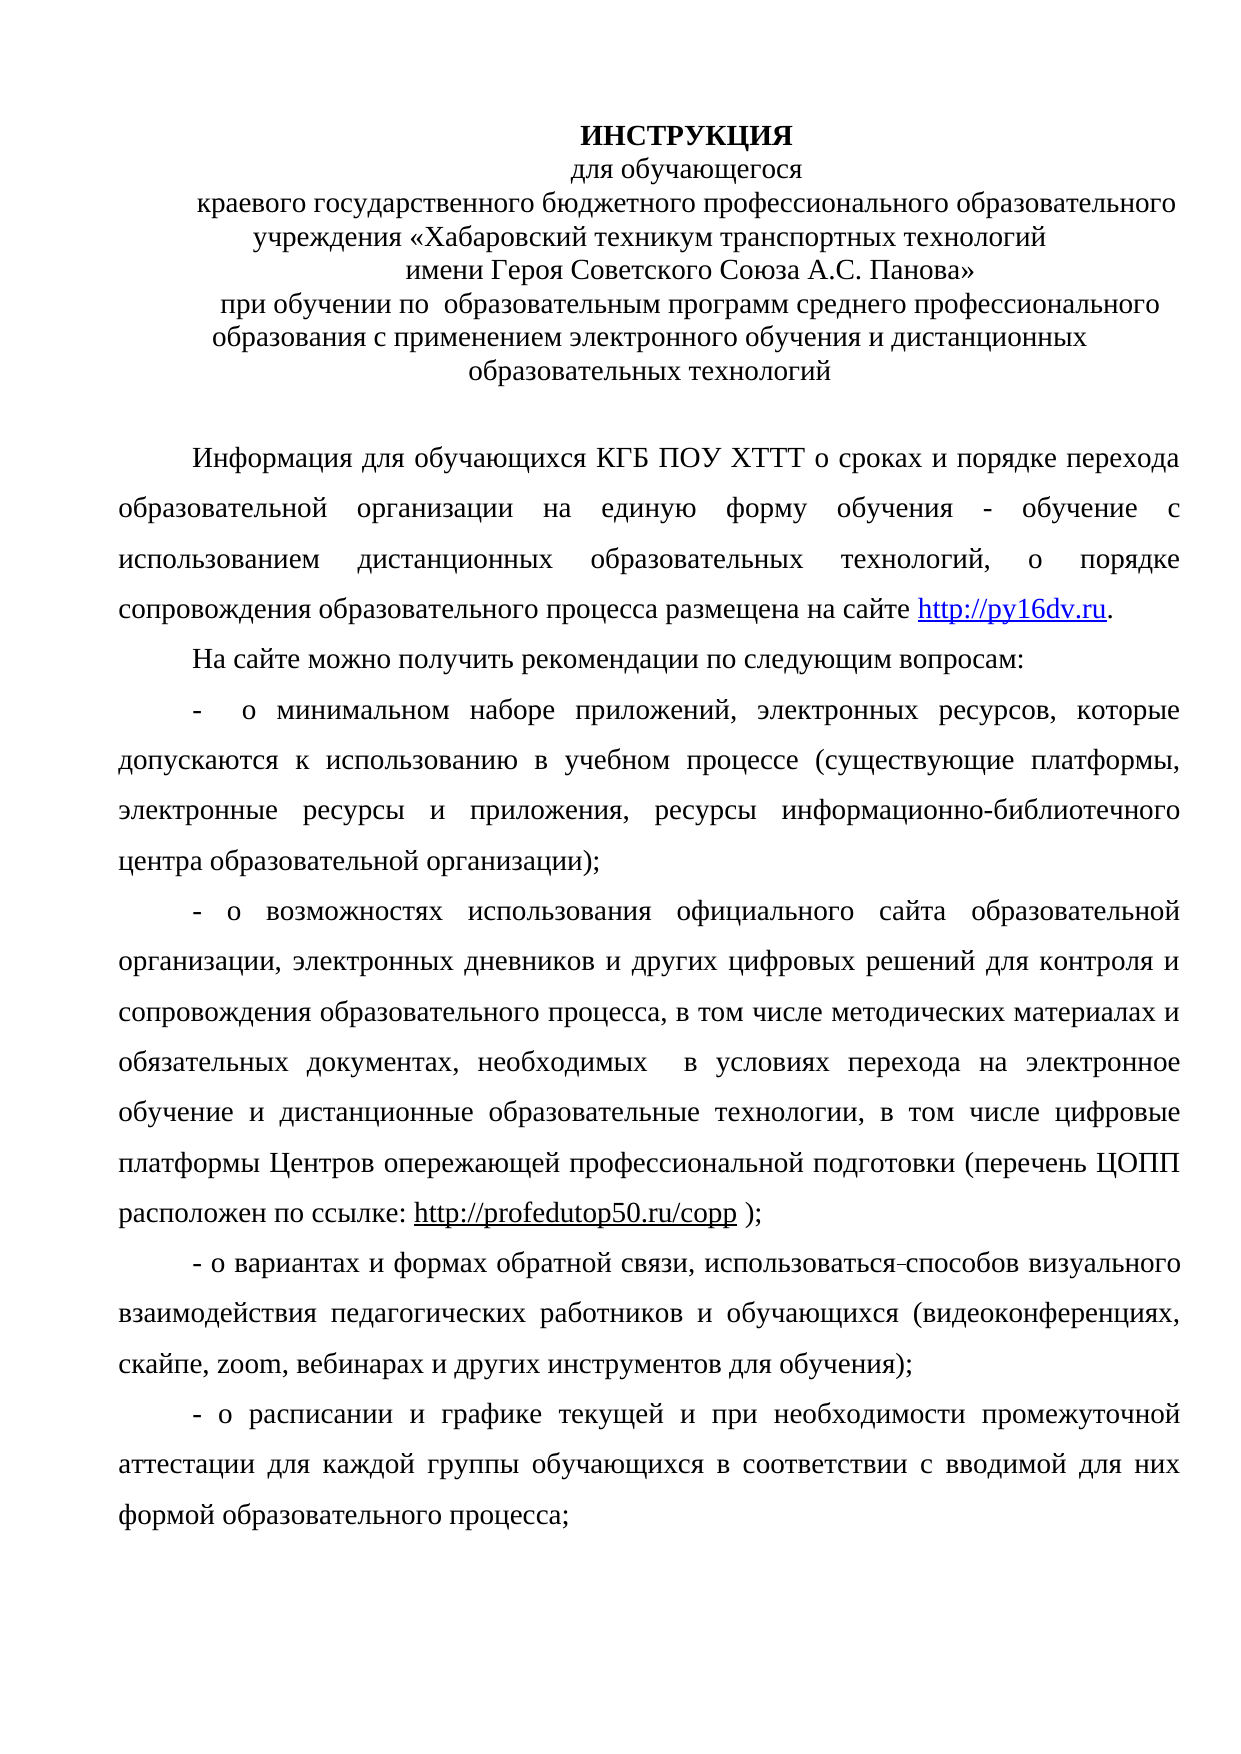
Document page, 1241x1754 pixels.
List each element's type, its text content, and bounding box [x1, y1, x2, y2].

list - о вариантах и формах обратной связи, использоваться способов визуального взаимодействия педагогических работников и обучающихся (видеоконференциях, скайпе, zoom, вебинарах и других инструментов для обучения); [118, 1245, 1181, 1379]
text при обучении по образовательным программ среднего профессионального образования с применением электронного обучения и дистанционных образовательных технологий [118, 286, 1181, 386]
list - о минимальном наборе приложений, электронных ресурсов, которые допускаются к использованию в учебном процессе (существующие платформы, электронные ресурсы и приложения, ресурсы информационно-библиотечного центра образовательной организации); [118, 692, 1181, 876]
text На сайте можно получить рекомендации по следующим вопросам: [118, 642, 1181, 675]
list - о расписании и графике текущей и при необходимости промежуточной аттестации для каждой группы обучающихся в соответствии с вводимой для них формой образовательного процесса; [118, 1396, 1181, 1530]
text для обучающегося [118, 152, 1181, 185]
text Информация для обучающихся КГБ ПОУ ХТТТ о сроках и порядке перехода образовательной организации на единую форму обучения - обучение с использованием дистанционных образовательных технологий, о порядке сопровождения образовательного процесса размещена на сайте http://py16dv.ru. [118, 440, 1181, 625]
text ИНСТРУКЦИЯ [118, 118, 1181, 152]
text имени Героя Советского Союза А.С. Панова» [118, 252, 1181, 286]
text краевого государственного бюджетного профессионального образовательного учреждения «Хабаровский техникум транспортных технологий [118, 185, 1181, 252]
list - о возможностях использования официального сайта образовательной организации, электронных дневников и других цифровых решений для контроля и сопровождения образовательного процесса, в том числе методических материалах и обязательных документах, необходимых в условиях перехода на электронное обучение и дистанционные образовательные технологии, в том числе цифровые платформы Центров опережающей профессиональной подготовки (перечень ЦОПП расположен по ссылке: http://profedutop50.ru/copp ); [118, 893, 1181, 1228]
